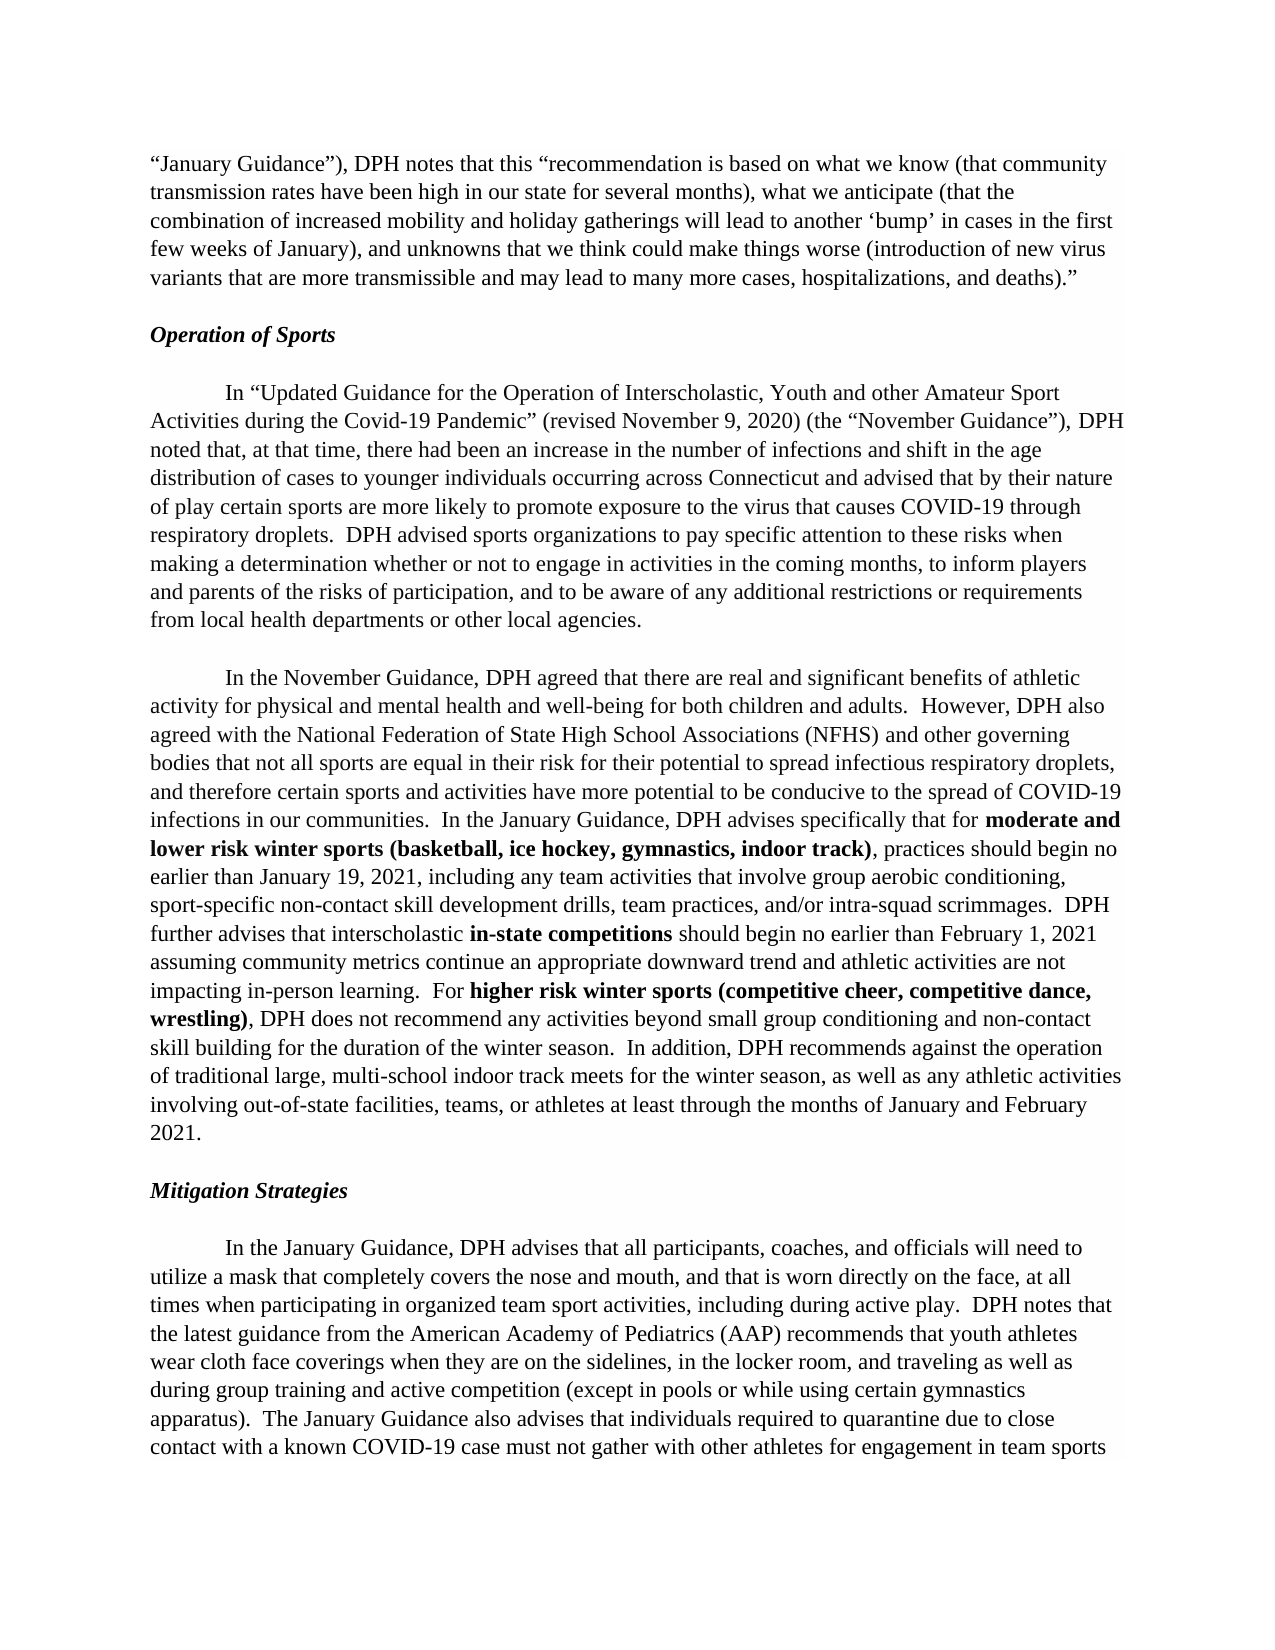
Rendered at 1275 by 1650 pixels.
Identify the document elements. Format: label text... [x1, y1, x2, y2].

text In “Updated Guidance for the Operation of Interscholastic, Youth and other Amateur Sport Activities during the Covid-19 Pandemic” (revised November 9, 2020) (the “November Guidance”), DPH noted that, at that time, there had been an increase in the number of infections and shift in the age distribution of cases to younger individuals occurring across Connecticut and advised that by their nature of play certain sports are more likely to promote exposure to the virus that causes COVID-19 through respiratory droplets. DPH advised sports organizations to pay specific attention to these risks when making a determination whether or not to engage in activities in the coming months, to inform players and parents of the risks of participation, and to be aware of any additional restrictions or requirements from local health departments or other local agencies. [150, 379, 1125, 633]
text In the November Guidance, DPH agreed that there are real and significant benefits of athletic activity for physical and mental health and well-being for both children and adults. However, DPH also agreed with the National Federation of State High School Associations (NFHS) and other governing bodies that not all sports are equal in their risk for their potential to spread infectious respiratory droplets, and therefore certain sports and activities have more potential to be conducive to the spread of COVID-19 infections in our communities. In the January Guidance, DPH advises specifically that for moderate and lower risk winter sports (basketball, ice hockey, gymnastics, indoor track), practices should begin no earlier than January 19, 2021, including any team activities that involve group aerobic conditioning, sport-specific non-contact skill development drills, team practices, and/or intra-squad scrimmages. DPH further advises that interscholastic in-state competitions should begin no earlier than February 1, 2021 assuming community metrics continue an appropriate downward trend and athletic activities are not impacting in-person learning. For higher risk winter sports (competitive cheer, competitive dance, wrestling), DPH does not recommend any activities beyond small group conditioning and non-contact skill building for the duration of the winter season. In addition, DPH recommends against the operation of traditional large, multi-school indoor track meets for the winter season, as well as any athletic activities involving out-of-state facilities, teams, or athletes at least through the months of January and February 2021. [150, 664, 1125, 1145]
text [150, 150, 1125, 290]
text Mitigation Strategies [150, 1177, 1125, 1203]
text Operation of Sports [150, 321, 1125, 348]
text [150, 1234, 1125, 1460]
